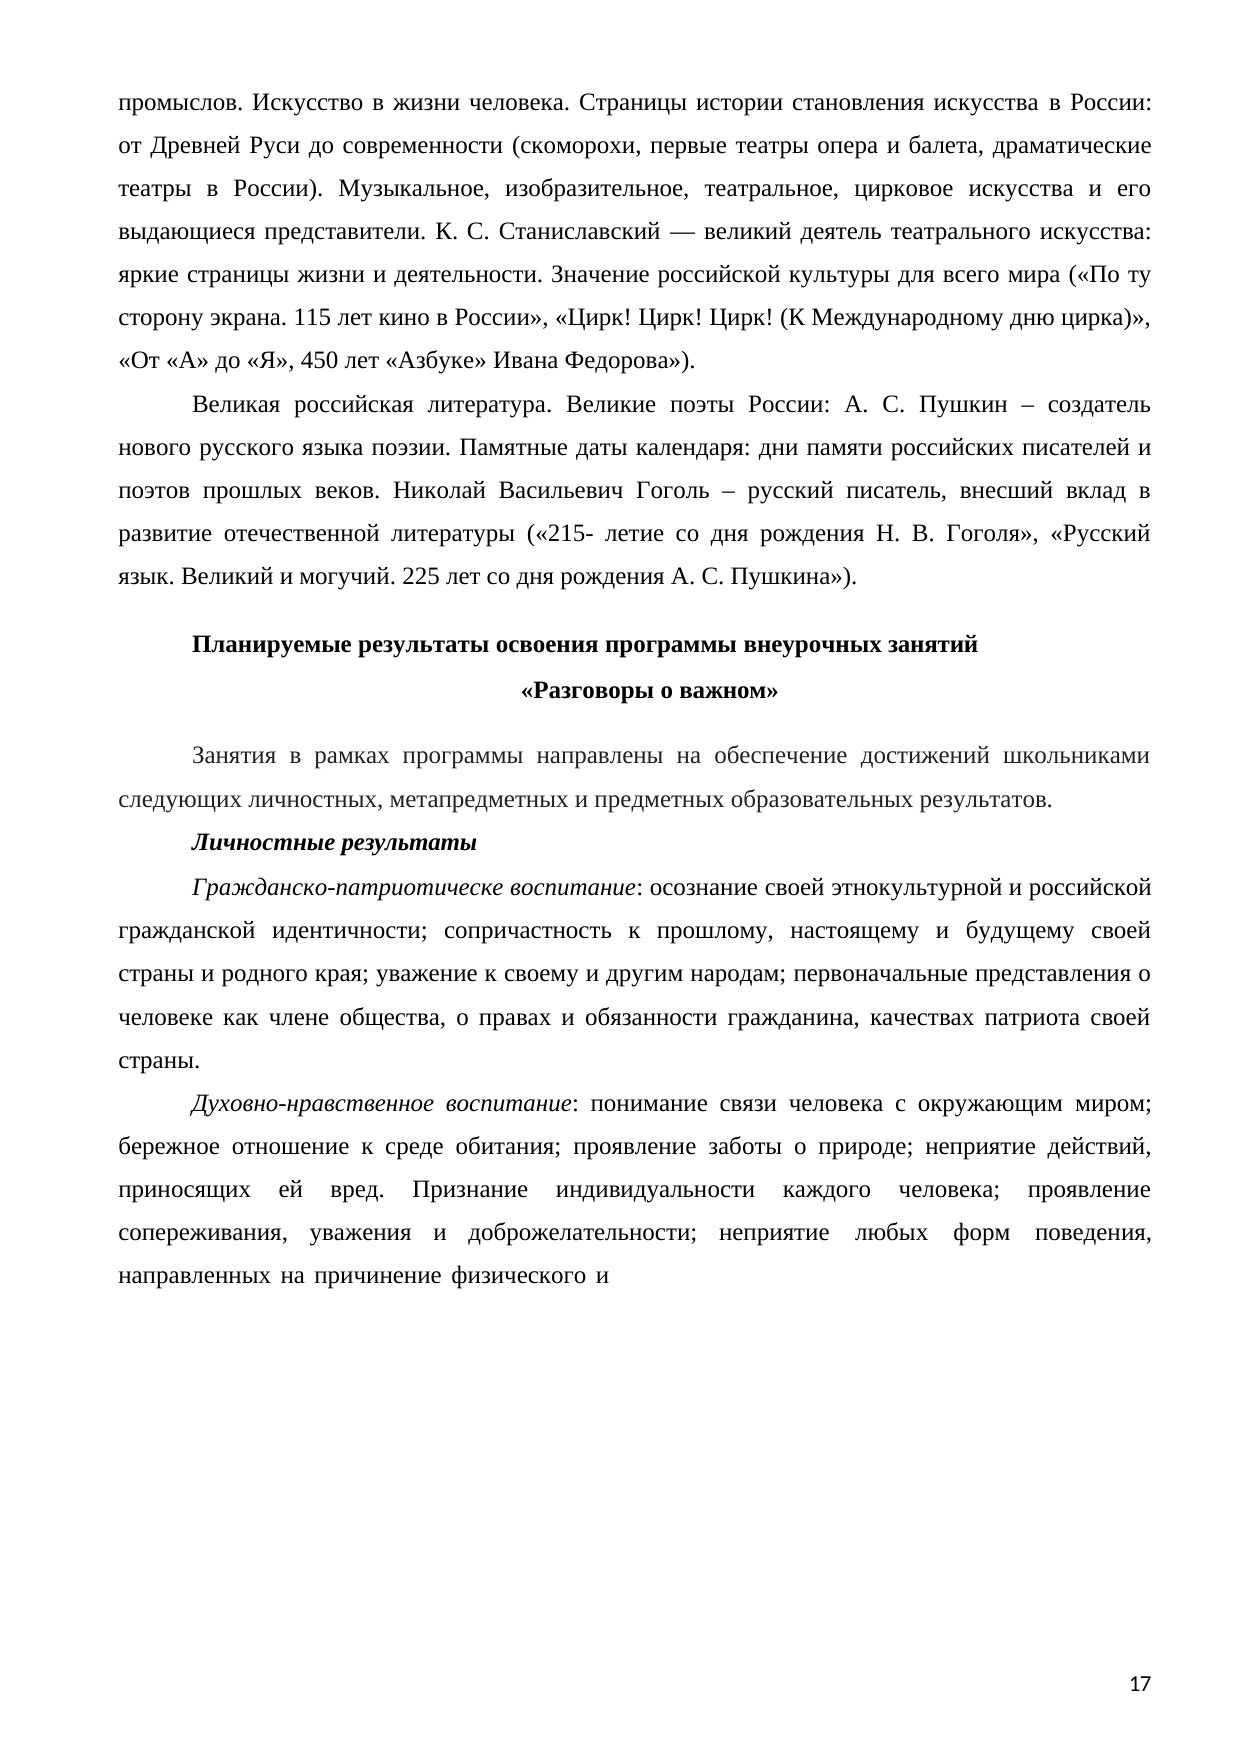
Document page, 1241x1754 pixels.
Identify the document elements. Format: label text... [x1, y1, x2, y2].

text Духовно-нравственное воспитание: понимание связи человека с окружающим миром; бережное отношение к среде обитания; проявление заботы о природе; неприятие действий, приносящих ей вред. Признание индивидуальности каждого человека; проявление сопереживания, уважения и доброжелательности; неприятие любых форм поведения, направленных на причинение физического и [118, 1088, 1152, 1289]
text Гражданско-патриотическе воспитание: осознание своей этнокультурной и российской гражданской идентичности; сопричастность к прошлому, настоящему и будущему своей страны и родного края; уважение к своему и другим народам; первоначальные представления о человеке как члене общества, о правах и обязанности гражданина, качествах патриота своей страны. [118, 872, 1152, 1073]
subtitle Личностные результаты [192, 827, 1165, 856]
subtitle «Разговоры о важном» [521, 675, 1165, 703]
text Великая российская литература. Великие поэты России: А. С. Пушкин – создатель нового русского языка поэзии. Памятные даты календаря: дни памяти российских писателей и поэтов прошлых веков. Николай Васильевич Гоголь – русский писатель, внесший вклад в развитие отечественной литературы («215- летие со дня рождения Н. В. Гоголя», «Русский язык. Великий и могучий. 225 лет со дня рождения А. С. Пушкина»). [118, 389, 1152, 590]
text промыслов. Искусство в жизни человека. Страницы истории становления искусства в России: от Древней Руси до современности (скоморохи, первые театры опера и балета, драматические театры в России). Музыкальное, изобразительное, театральное, цирковое искусства и его выдающиеся представители. К. С. Станиславский — великий деятель театрального искусства: яркие страницы жизни и деятельности. Значение российской культуры для всего мира («По ту сторону экрана. 115 лет кино в России», «Цирк! Цирк! Цирк! (К Международному дню цирка)», «От «А» до «Я», 450 лет «Азбуке» Ивана Федорова»). [118, 87, 1152, 374]
text Занятия в рамках программы направлены на обеспечение достижений школьниками следующих личностных, метапредметных и предметных образовательных результатов. [118, 741, 1151, 812]
subtitle Планируемые результаты освоения программы внеурочных занятий [192, 629, 1165, 658]
